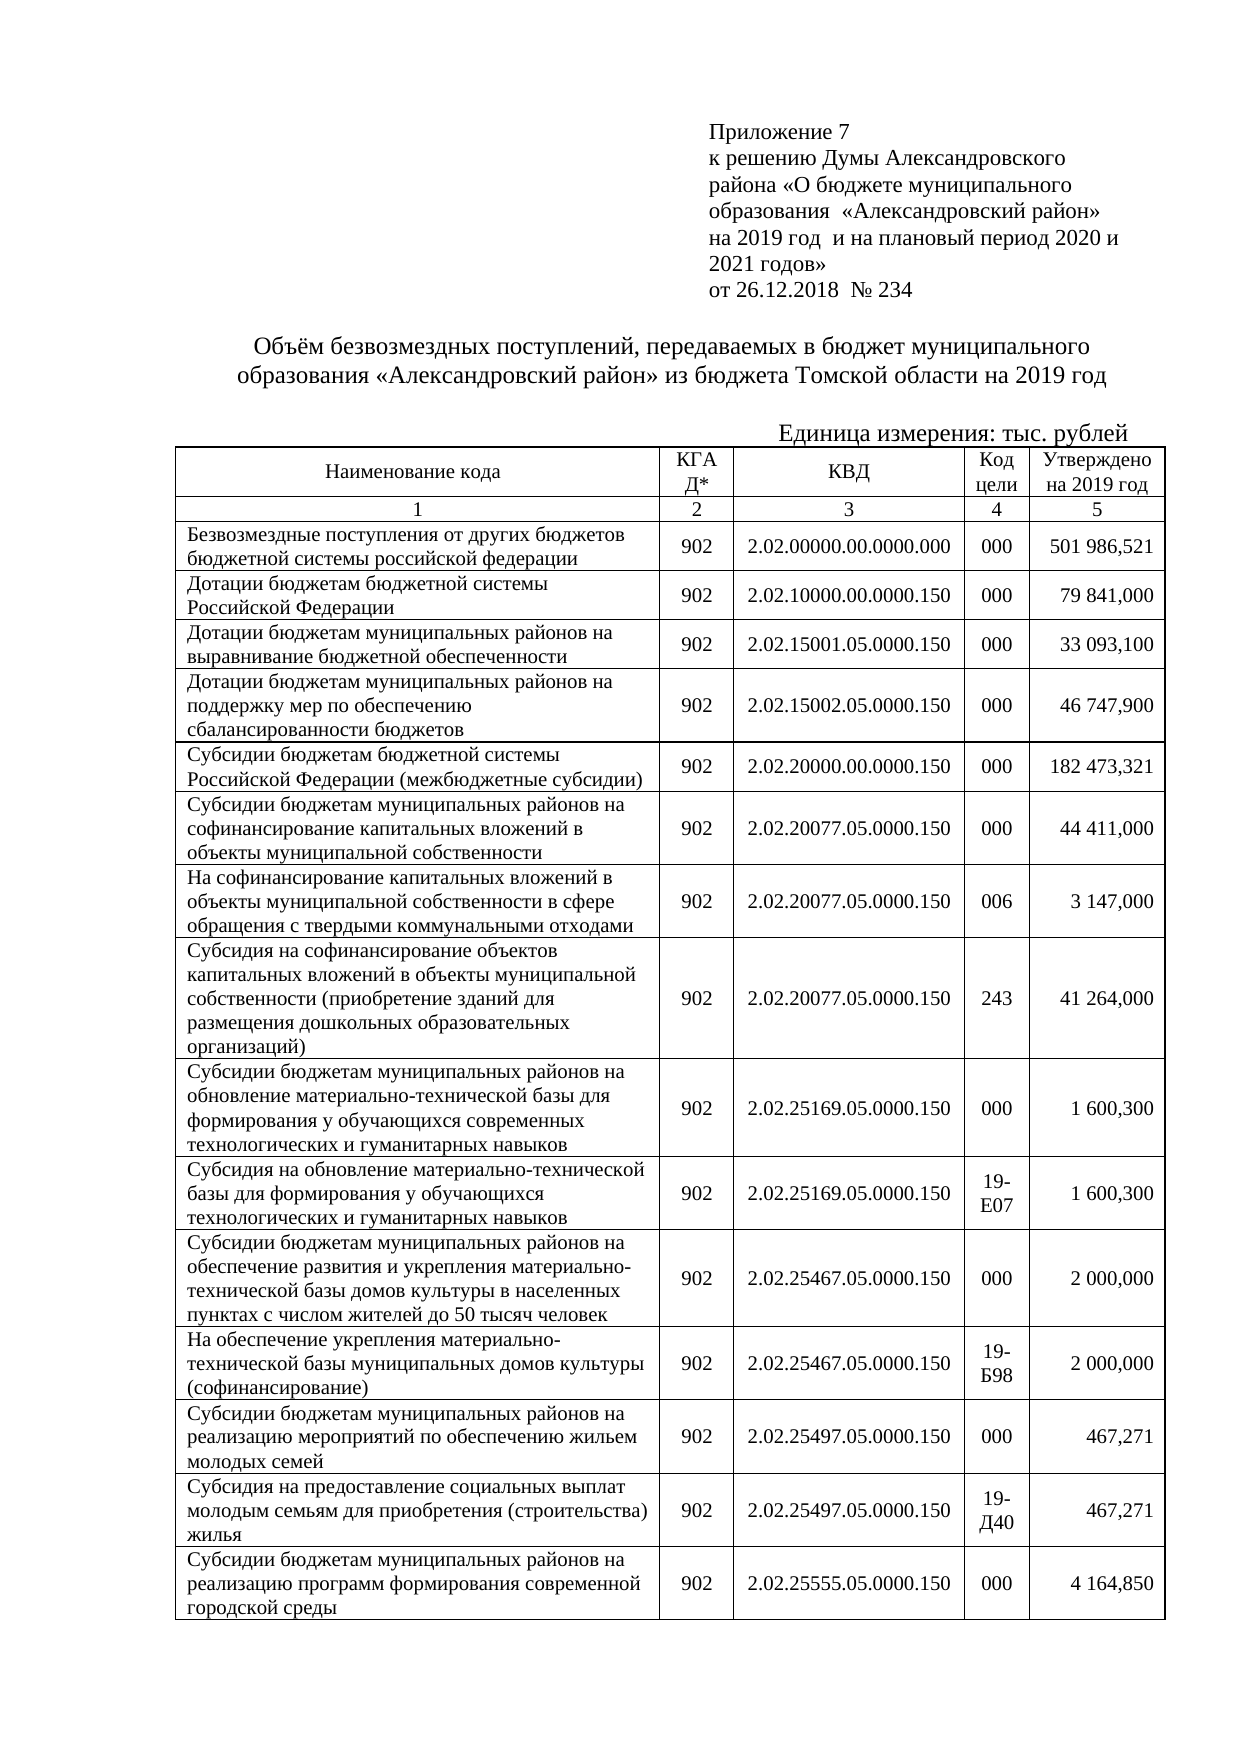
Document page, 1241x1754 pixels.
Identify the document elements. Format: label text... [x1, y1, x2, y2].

text Приложение 7 [709, 118, 1122, 144]
table_cell Субсидии бюджетам муниципальных районов на обновление материально-технической базы для формирования у обучающихся современных технологических и гуманитарных навыков [176, 1059, 659, 1156]
table_header Код цели [965, 448, 1029, 496]
table_cell 000 [965, 522, 1029, 570]
table_cell 2 000,000 [1030, 1327, 1164, 1399]
table_cell 902 [660, 1327, 733, 1399]
table_cell 467,271 [1030, 1474, 1164, 1546]
table_header Наименование кода [176, 448, 659, 496]
table_cell 501 986,521 [1030, 522, 1164, 570]
table_cell 41 264,000 [1030, 938, 1164, 1058]
table_cell 1 [176, 497, 659, 521]
table_cell На обеспечение укрепления материально-технической базы муниципальных домов культуры (софинансирование) [176, 1327, 659, 1399]
table_cell 000 [965, 1230, 1029, 1326]
text Объём безвозмездных поступлений, передаваемых в бюджет муниципального образования «Александровский район» из бюджета Томской области на 2019 год [221, 331, 1122, 389]
table_cell 902 [660, 1230, 733, 1326]
table_cell 19-Д40 [965, 1474, 1029, 1546]
text Единица измерения: тыс. рублей [171, 418, 1128, 446]
table_cell 243 [965, 938, 1029, 1058]
table_cell 19-Б98 [965, 1327, 1029, 1399]
table_cell 000 [965, 620, 1029, 668]
table_cell 2.02.15001.05.0000.150 [734, 620, 964, 668]
table_cell 2.02.10000.00.0000.150 [734, 571, 964, 619]
table_cell 000 [965, 571, 1029, 619]
table_cell 4 164,850 [1030, 1547, 1164, 1619]
table_cell Субсидия на предоставление социальных выплат молодым семьям для приобретения (строительства) жилья [176, 1474, 659, 1546]
table_cell Субсидии бюджетам муниципальных районов на софинансирование капитальных вложений в объекты муниципальной собственности [176, 792, 659, 864]
table_cell 46 747,900 [1030, 669, 1164, 741]
table_cell Субсидии бюджетам муниципальных районов на реализацию мероприятий по обеспечению жильем молодых семей [176, 1400, 659, 1473]
table_cell 902 [660, 571, 733, 619]
table_cell 902 [660, 1157, 733, 1229]
table_cell 000 [965, 1400, 1029, 1473]
table_cell 33 093,100 [1030, 620, 1164, 668]
text к решению Думы Александровского района «О бюджете муниципального образования «Александровский район» на 2019 год и на плановый период 2020 и 2021 годов» [709, 144, 1122, 276]
table_cell Субсидия на обновление материально-технической базы для формирования у обучающихся технологических и гуманитарных навыков [176, 1157, 659, 1229]
table_cell 1 600,300 [1030, 1059, 1164, 1156]
table_cell 1 600,300 [1030, 1157, 1164, 1229]
table_cell 902 [660, 743, 733, 791]
table_cell 2.02.25467.05.0000.150 [734, 1230, 964, 1326]
table_cell 4 [965, 497, 1029, 521]
table_cell 2.02.25555.05.0000.150 [734, 1547, 964, 1619]
table_cell 2 [660, 497, 733, 521]
table_cell Субсидии бюджетам бюджетной системы Российской Федерации (межбюджетные субсидии) [176, 743, 659, 791]
table_cell 000 [965, 669, 1029, 741]
text от 26.12.2018 № 234 [709, 276, 1122, 303]
table_cell 5 [1030, 497, 1164, 521]
table_cell 2.02.00000.00.0000.000 [734, 522, 964, 570]
table_cell 902 [660, 1474, 733, 1546]
table_cell Субсидия на софинансирование объектов капитальных вложений в объекты муниципальной собственности (приобретение зданий для размещения дошкольных образовательных организаций) [176, 938, 659, 1058]
table_cell 44 411,000 [1030, 792, 1164, 864]
table_header КВД [734, 448, 964, 496]
table_cell 2.02.20000.00.0000.150 [734, 743, 964, 791]
table_cell Дотации бюджетам бюджетной системы Российской Федерации [176, 571, 659, 619]
table_cell 2.02.25169.05.0000.150 [734, 1059, 964, 1156]
table_cell 467,271 [1030, 1400, 1164, 1473]
table_cell 2 000,000 [1030, 1230, 1164, 1326]
table_cell 19-Е07 [965, 1157, 1029, 1229]
table_cell 902 [660, 938, 733, 1058]
table_cell 2.02.25497.05.0000.150 [734, 1474, 964, 1546]
table_cell 2.02.25169.05.0000.150 [734, 1157, 964, 1229]
table_cell 2.02.20077.05.0000.150 [734, 865, 964, 937]
table_cell 902 [660, 669, 733, 741]
table_cell 2.02.20077.05.0000.150 [734, 938, 964, 1058]
table_cell 2.02.20077.05.0000.150 [734, 792, 964, 864]
table_cell 902 [660, 1400, 733, 1473]
table_cell 2.02.15002.05.0000.150 [734, 669, 964, 741]
table_cell На софинансирование капитальных вложений в объекты муниципальной собственности в сфере обращения с твердыми коммунальными отходами [176, 865, 659, 937]
table_cell 902 [660, 792, 733, 864]
table_cell 902 [660, 865, 733, 937]
table_cell Субсидии бюджетам муниципальных районов на обеспечение развития и укрепления материально-технической базы домов культуры в населенных пунктах с числом жителей до 50 тысяч человек [176, 1230, 659, 1326]
table_header Утверждено на 2019 год [1030, 448, 1164, 496]
table_cell 000 [965, 1547, 1029, 1619]
table_cell 3 147,000 [1030, 865, 1164, 937]
table_cell Дотации бюджетам муниципальных районов на выравнивание бюджетной обеспеченности [176, 620, 659, 668]
table_cell 3 [734, 497, 964, 521]
table_cell 2.02.25467.05.0000.150 [734, 1327, 964, 1399]
table_cell Безвозмездные поступления от других бюджетов бюджетной системы российской федерации [176, 522, 659, 570]
table_header КГАД* [660, 448, 733, 496]
table_cell 182 473,321 [1030, 743, 1164, 791]
table_cell 000 [965, 792, 1029, 864]
table_cell 902 [660, 1059, 733, 1156]
table_cell 902 [660, 1547, 733, 1619]
table_cell 902 [660, 522, 733, 570]
table_cell 000 [965, 743, 1029, 791]
table_cell Дотации бюджетам муниципальных районов на поддержку мер по обеспечению сбалансированности бюджетов [176, 669, 659, 741]
table_cell Субсидии бюджетам муниципальных районов на реализацию программ формирования современной городской среды [176, 1547, 659, 1619]
table_cell 2.02.25497.05.0000.150 [734, 1400, 964, 1473]
table_cell 006 [965, 865, 1029, 937]
table_cell 902 [660, 620, 733, 668]
table_cell 000 [965, 1059, 1029, 1156]
table_cell 79 841,000 [1030, 571, 1164, 619]
